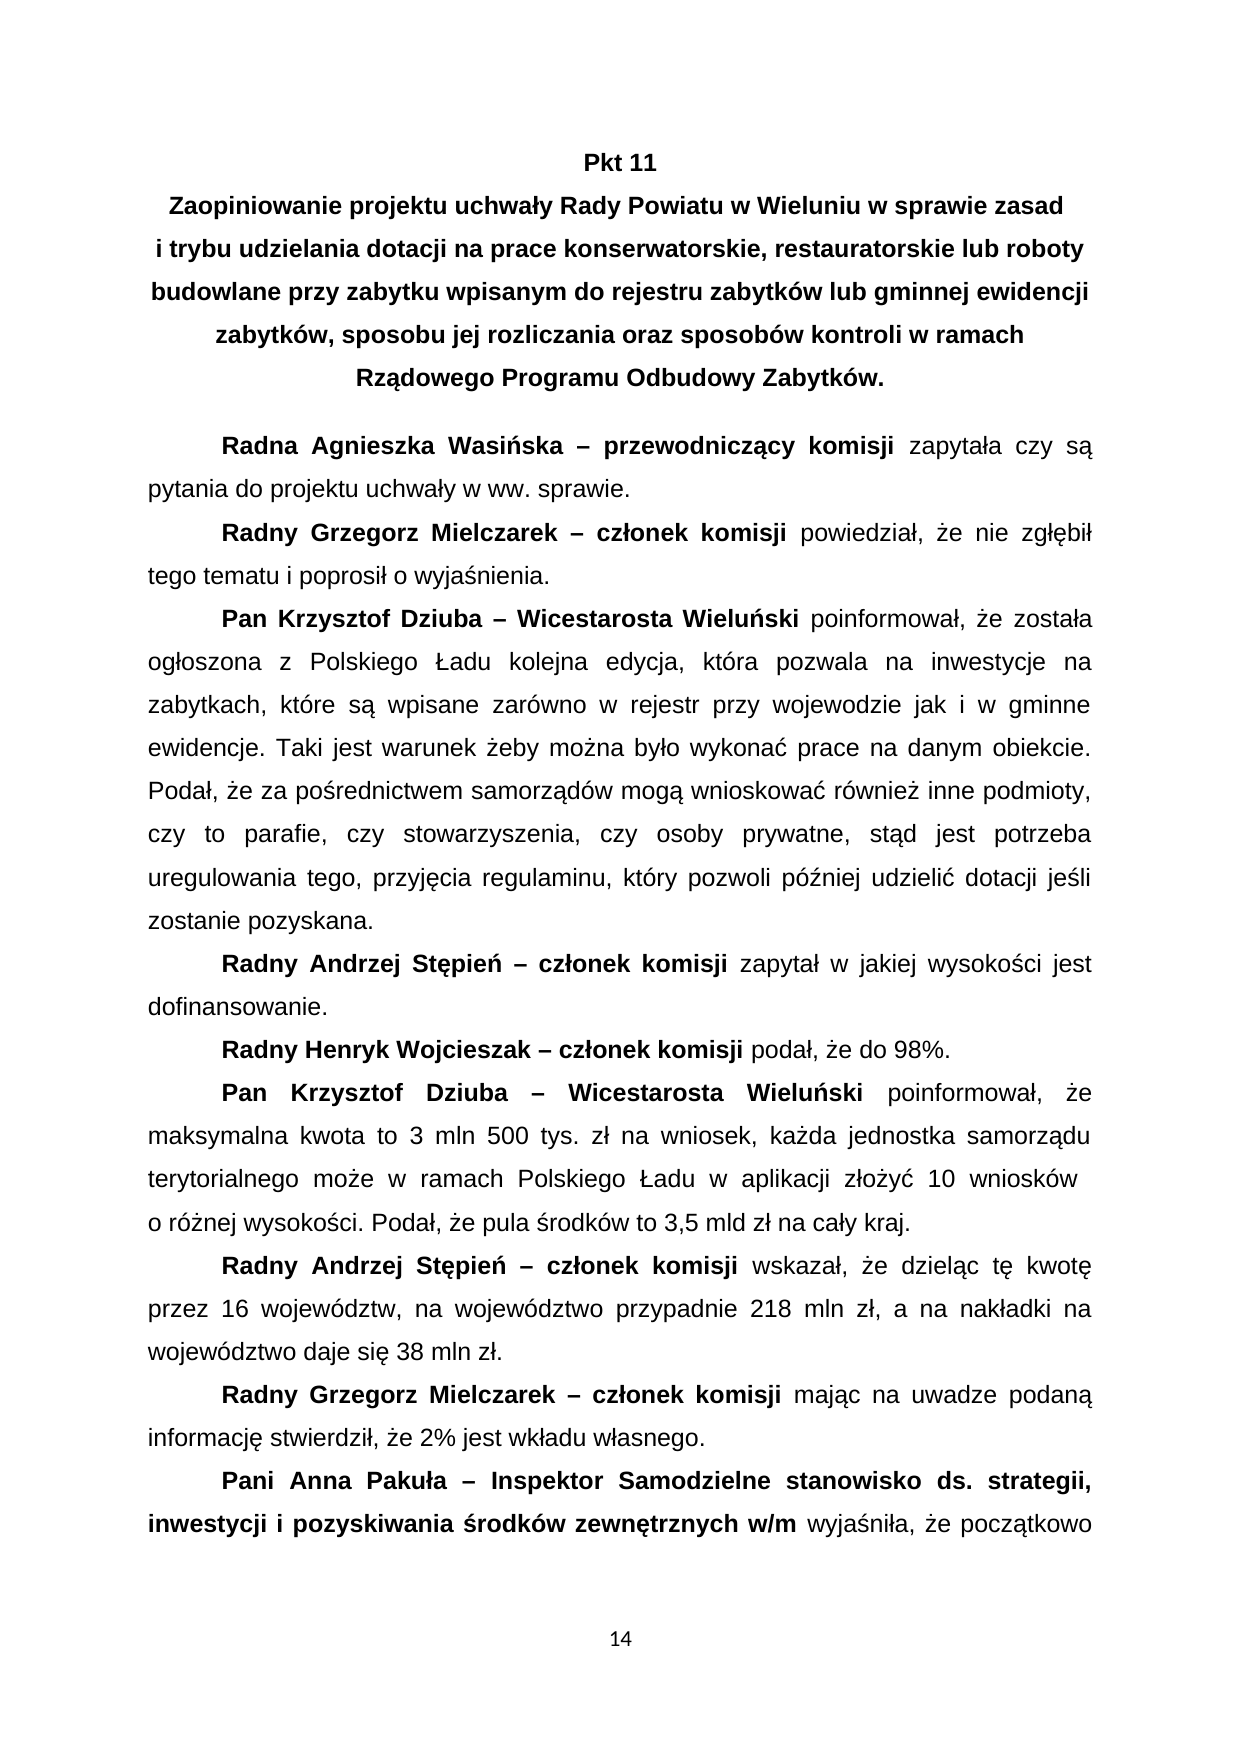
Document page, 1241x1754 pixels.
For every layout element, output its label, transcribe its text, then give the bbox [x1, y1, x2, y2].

text Radny Andrzej Stępień – członek komisji wskazał, że dzieląc tę kwotę przez 16 województw, na województwo przypadnie 218 mln zł, a na nakładki na województwo daje się 38 mln zł. [148, 1251, 1093, 1366]
text Radny Grzegorz Mielczarek – członek komisji powiedział, że nie zgłębił tego tematu i poprosił o wyjaśnienia. [148, 518, 1093, 589]
text Zaopiniowanie projektu uchwały Rady Powiatu w Wieluniu w sprawie zasad i trybu udzielania dotacji na prace konserwatorskie, restauratorskie lub roboty budowlane przy zabytku wpisanym do rejestru zabytków lub gminnej ewidencji zabytków, sposobu jej rozliczania oraz sposobów kontroli w ramach Rządowego Programu Odbudowy Zabytków. [148, 191, 1093, 392]
text Radna Agnieszka Wasińska – przewodniczący komisji zapytała czy są pytania do projektu uchwały w ww. sprawie. [148, 431, 1093, 503]
text Pan Krzysztof Dziuba – Wicestarosta Wieluński poinformował, że maksymalna kwota to 3 mln 500 tys. zł na wniosek, każda jednostka samorządu terytorialnego może w ramach Polskiego Ładu w aplikacji złożyć 10 wniosków o różnej wysokości. Podał, że pula środków to 3,5 mld zł na cały kraj. [148, 1078, 1093, 1236]
text Radny Henryk Wojcieszak – członek komisji podał, że do 98%. [148, 1035, 1093, 1064]
text Pan Krzysztof Dziuba – Wicestarosta Wieluński poinformował, że została ogłoszona z Polskiego Ładu kolejna edycja, która pozwala na inwestycje na zabytkach, które są wpisane zarówno w rejestr przy wojewodzie jak i w gminne ewidencje. Taki jest warunek żeby można było wykonać prace na danym obiekcie. Podał, że za pośrednictwem samorządów mogą wnioskować również inne podmioty, czy to parafie, czy stowarzyszenia, czy osoby prywatne, stąd jest potrzeba uregulowania tego, przyjęcia regulaminu, który pozwoli później udzielić dotacji jeśli zostanie pozyskana. [148, 604, 1093, 934]
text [148, 1466, 1093, 1538]
text Radny Grzegorz Mielczarek – członek komisji mając na uwadze podaną informację stwierdził, że 2% jest wkładu własnego. [148, 1380, 1093, 1452]
text Radny Andrzej Stępień – członek komisji zapytał w jakiej wysokości jest dofinansowanie. [148, 949, 1093, 1021]
text Pkt 11 [148, 148, 1093, 176]
